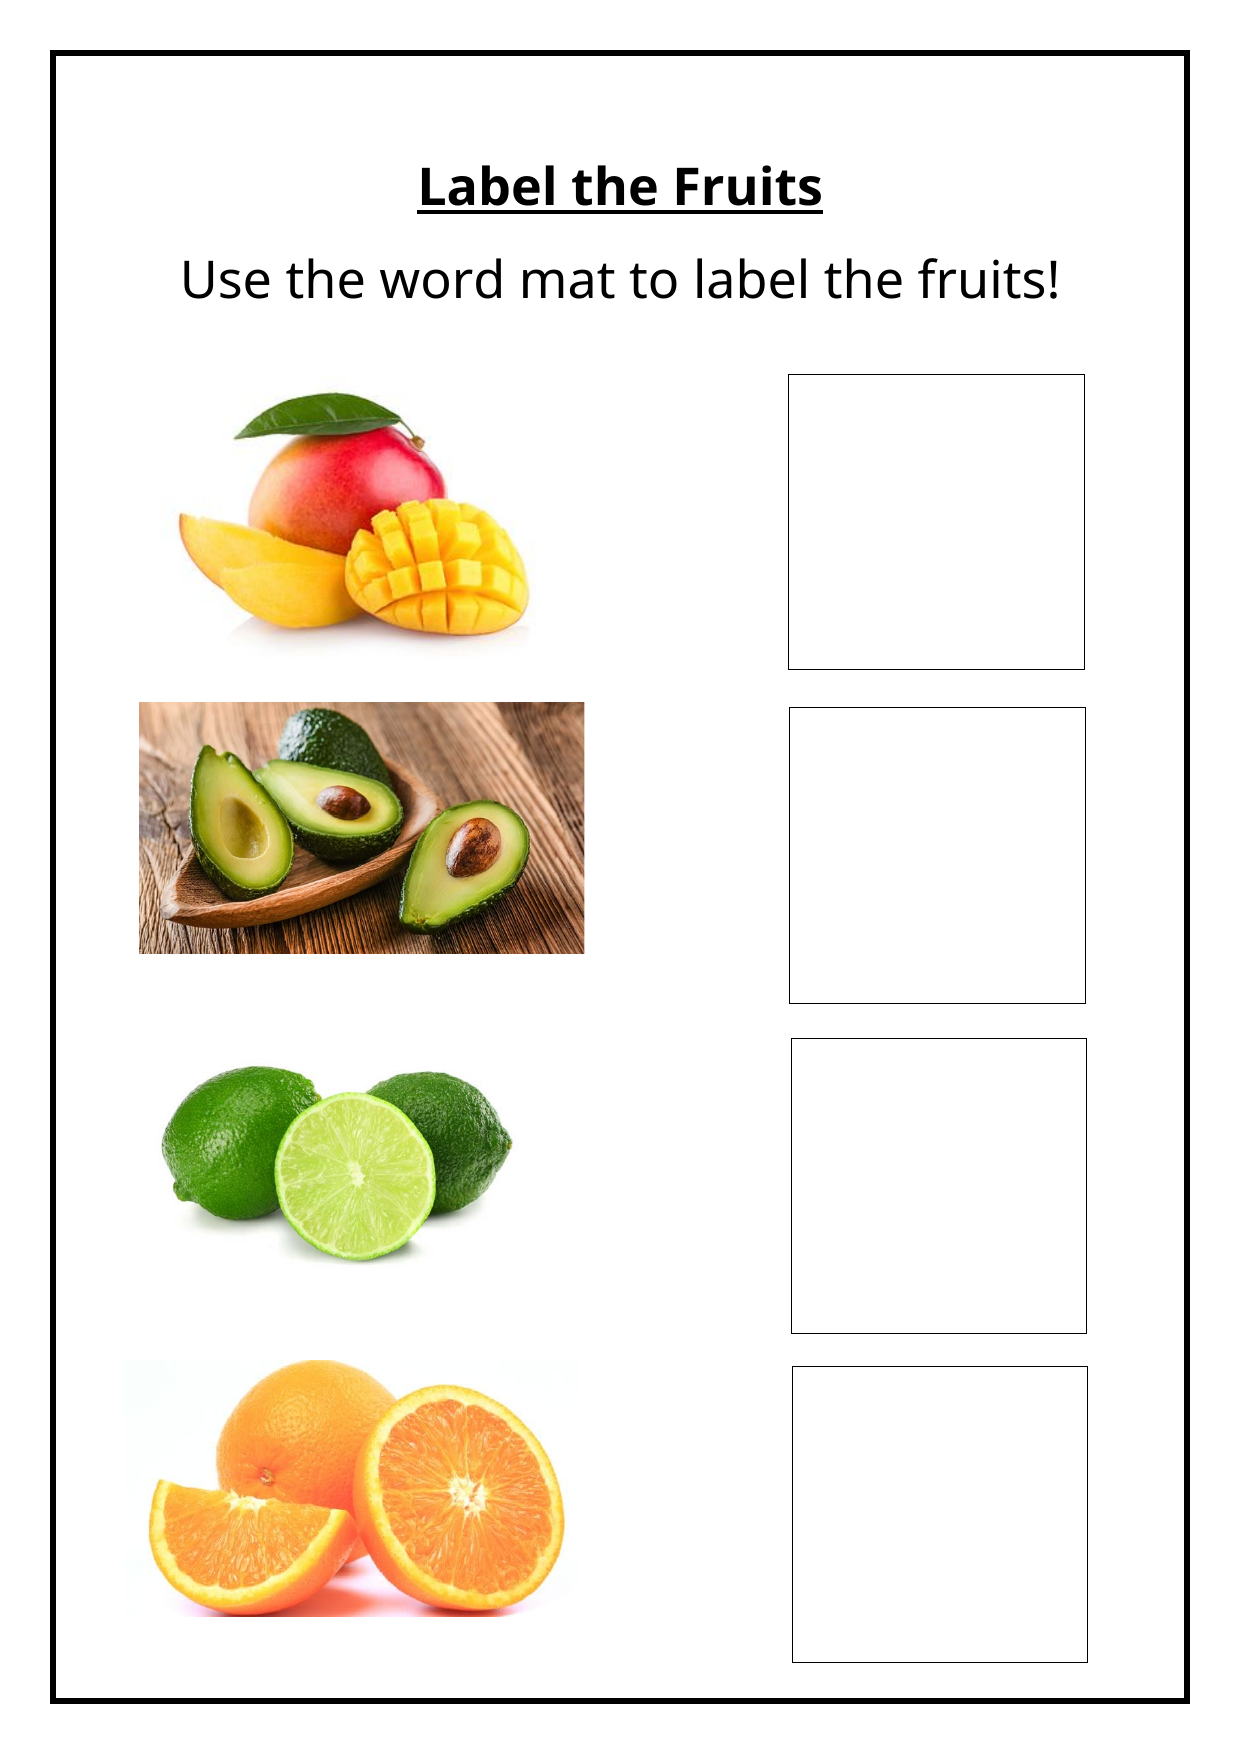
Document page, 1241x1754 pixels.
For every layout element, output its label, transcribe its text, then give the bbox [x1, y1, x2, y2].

text Label the Fruits [150, 150, 1090, 221]
picture [150, 1036, 543, 1299]
text Use the word mat to label the fruits! [150, 243, 1090, 314]
picture [124, 1360, 581, 1617]
picture [139, 702, 585, 954]
picture [160, 375, 551, 661]
